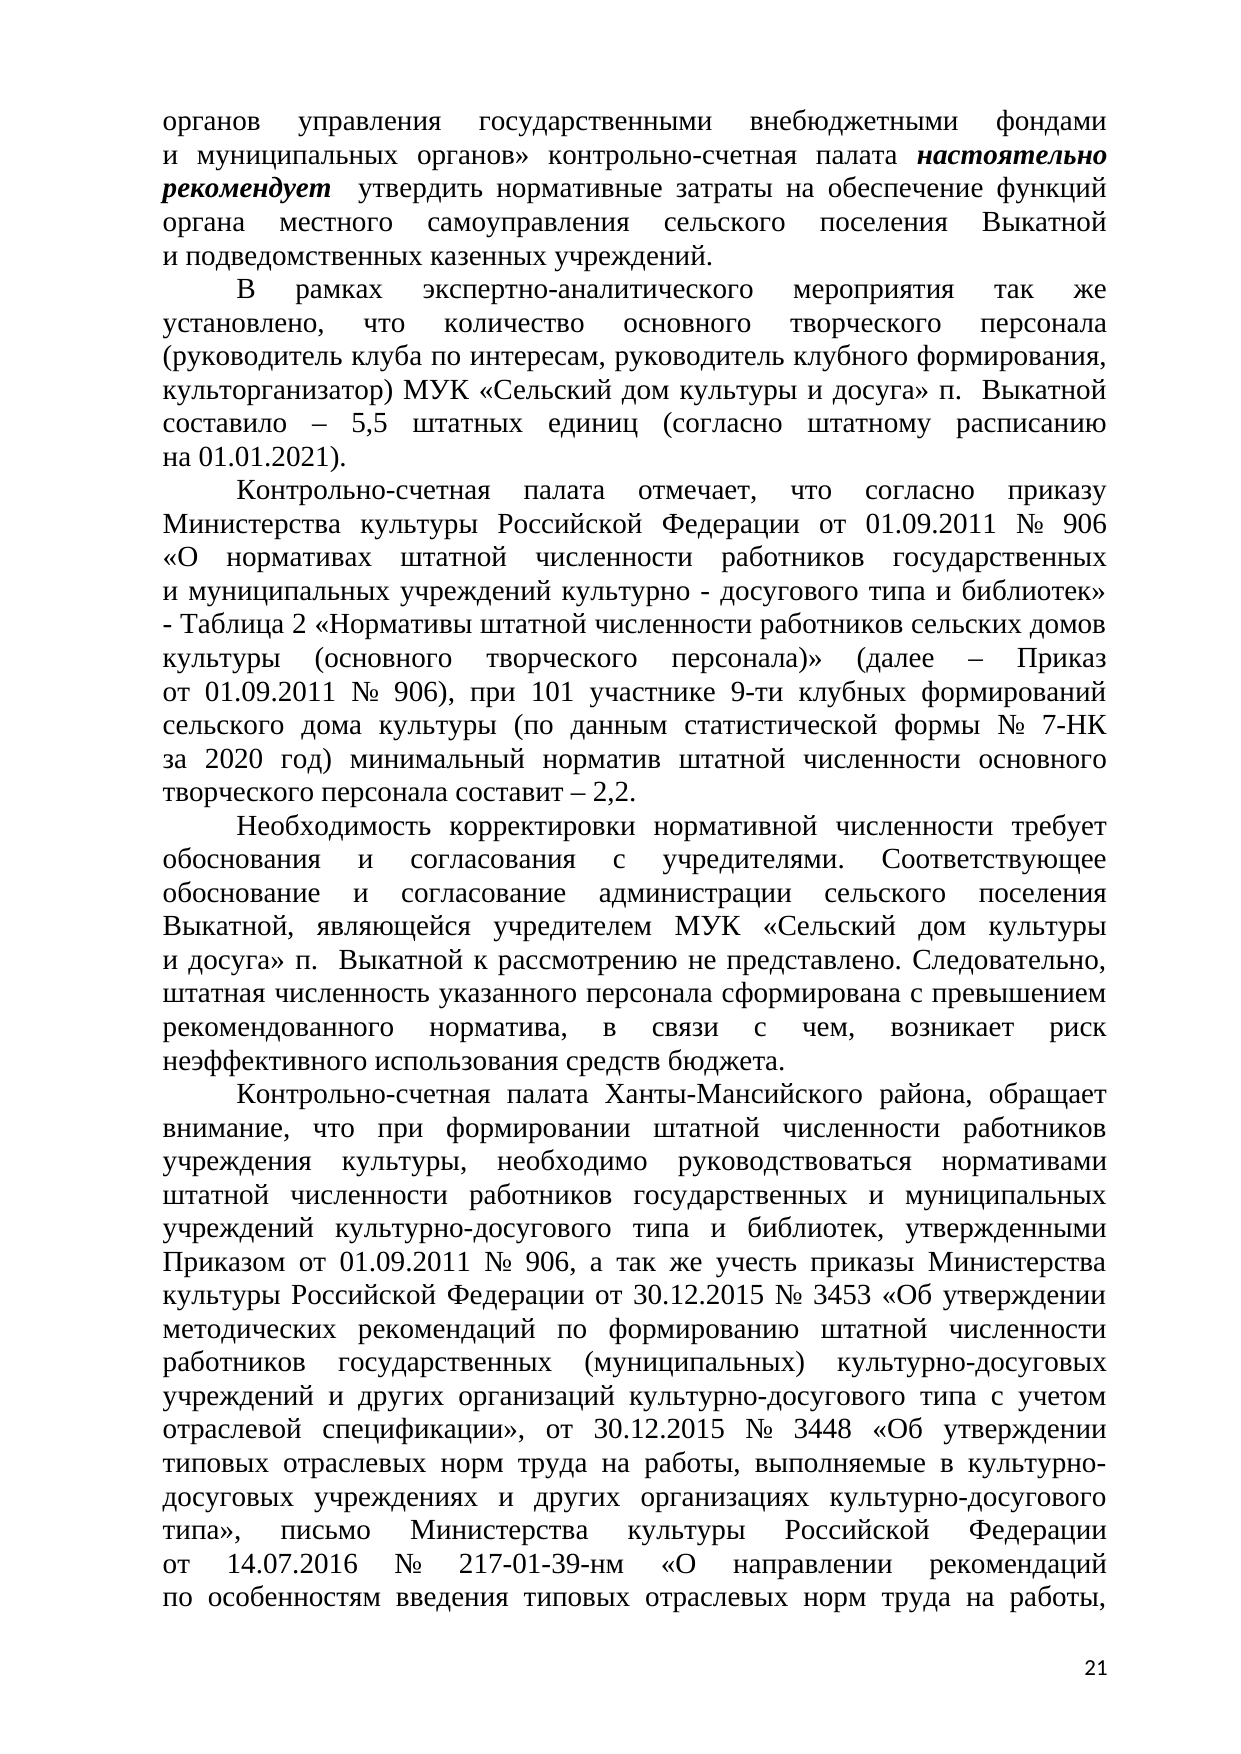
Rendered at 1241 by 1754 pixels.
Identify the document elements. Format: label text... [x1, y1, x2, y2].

text Контрольно-счетная палата отмечает, что согласно приказу Министерства культуры Российской Федерации от 01.09.2011 № 906 «О нормативах штатной численности работников государственных и муниципальных учреждений культурно - досугового типа и библиотек» - Таблица 2 «Нормативы штатной численности работников сельских домов культуры (основного творческого персонала)» (далее – Приказ от 01.09.2011 № 906), при 101 участнике 9-ти клубных формирований сельского дома культуры (по данным статистической формы № 7-НК за 2020 год) минимальный норматив штатной численности основного творческого персонала составит – 2,2. [162, 472, 1107, 808]
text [162, 103, 1107, 271]
text Необходимость корректировки нормативной численности требует обоснования и согласования с учредителями. Соответствующее обоснование и согласование администрации сельского поселения Выкатной, являющейся учредителем МУК «Сельский дом культуры и досуга» п. Выкатной к рассмотрению не представлено. Следовательно, штатная численность указанного персонала сформирована с превышением рекомендованного норматива, в связи с чем, возникает риск неэффективного использования средств бюджета. [162, 808, 1107, 1076]
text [162, 1076, 1107, 1613]
text В рамках экспертно-аналитического мероприятия так же установлено, что количество основного творческого персонала (руководитель клуба по интересам, руководитель клубного формирования, культорганизатор) МУК «Сельский дом культуры и досуга» п. Выкатной составило – 5,5 штатных единиц (согласно штатному расписанию на 01.01.2021). [162, 271, 1107, 472]
